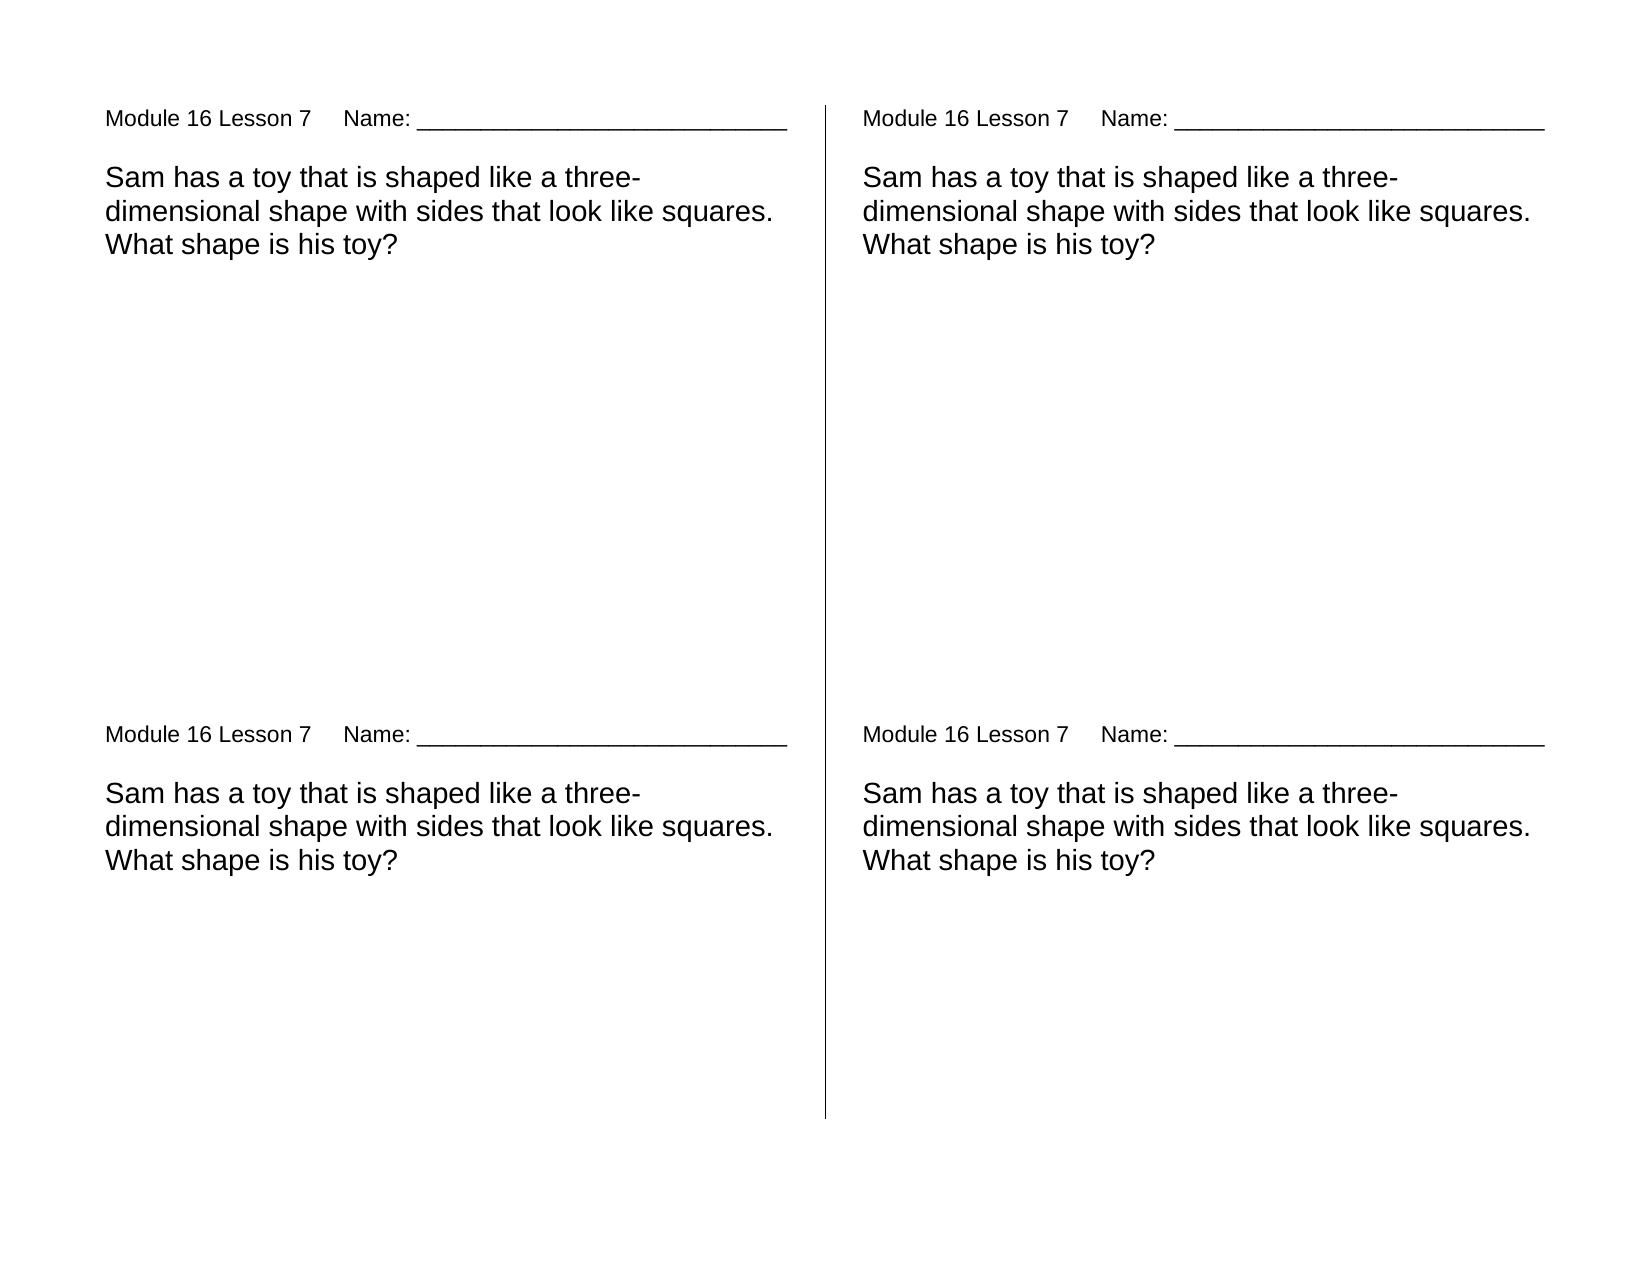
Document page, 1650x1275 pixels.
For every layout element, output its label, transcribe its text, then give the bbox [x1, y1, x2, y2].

text Module 16 Lesson 7 Name: _____________________________ [105, 721, 787, 747]
text Module 16 Lesson 7 Name: _____________________________ [862, 105, 1545, 131]
text Sam has a toy that is shaped like a three-dimensional shape with sides that look like squares. What shape is his toy? [105, 160, 787, 261]
text Module 16 Lesson 7 Name: _____________________________ [105, 105, 787, 131]
text Sam has a toy that is shaped like a three-dimensional shape with sides that look like squares. What shape is his toy? [105, 776, 787, 876]
text Sam has a toy that is shaped like a three-dimensional shape with sides that look like squares. What shape is his toy? [862, 776, 1545, 876]
text Sam has a toy that is shaped like a three-dimensional shape with sides that look like squares. What shape is his toy? [862, 160, 1545, 261]
text Module 16 Lesson 7 Name: _____________________________ [862, 721, 1545, 747]
